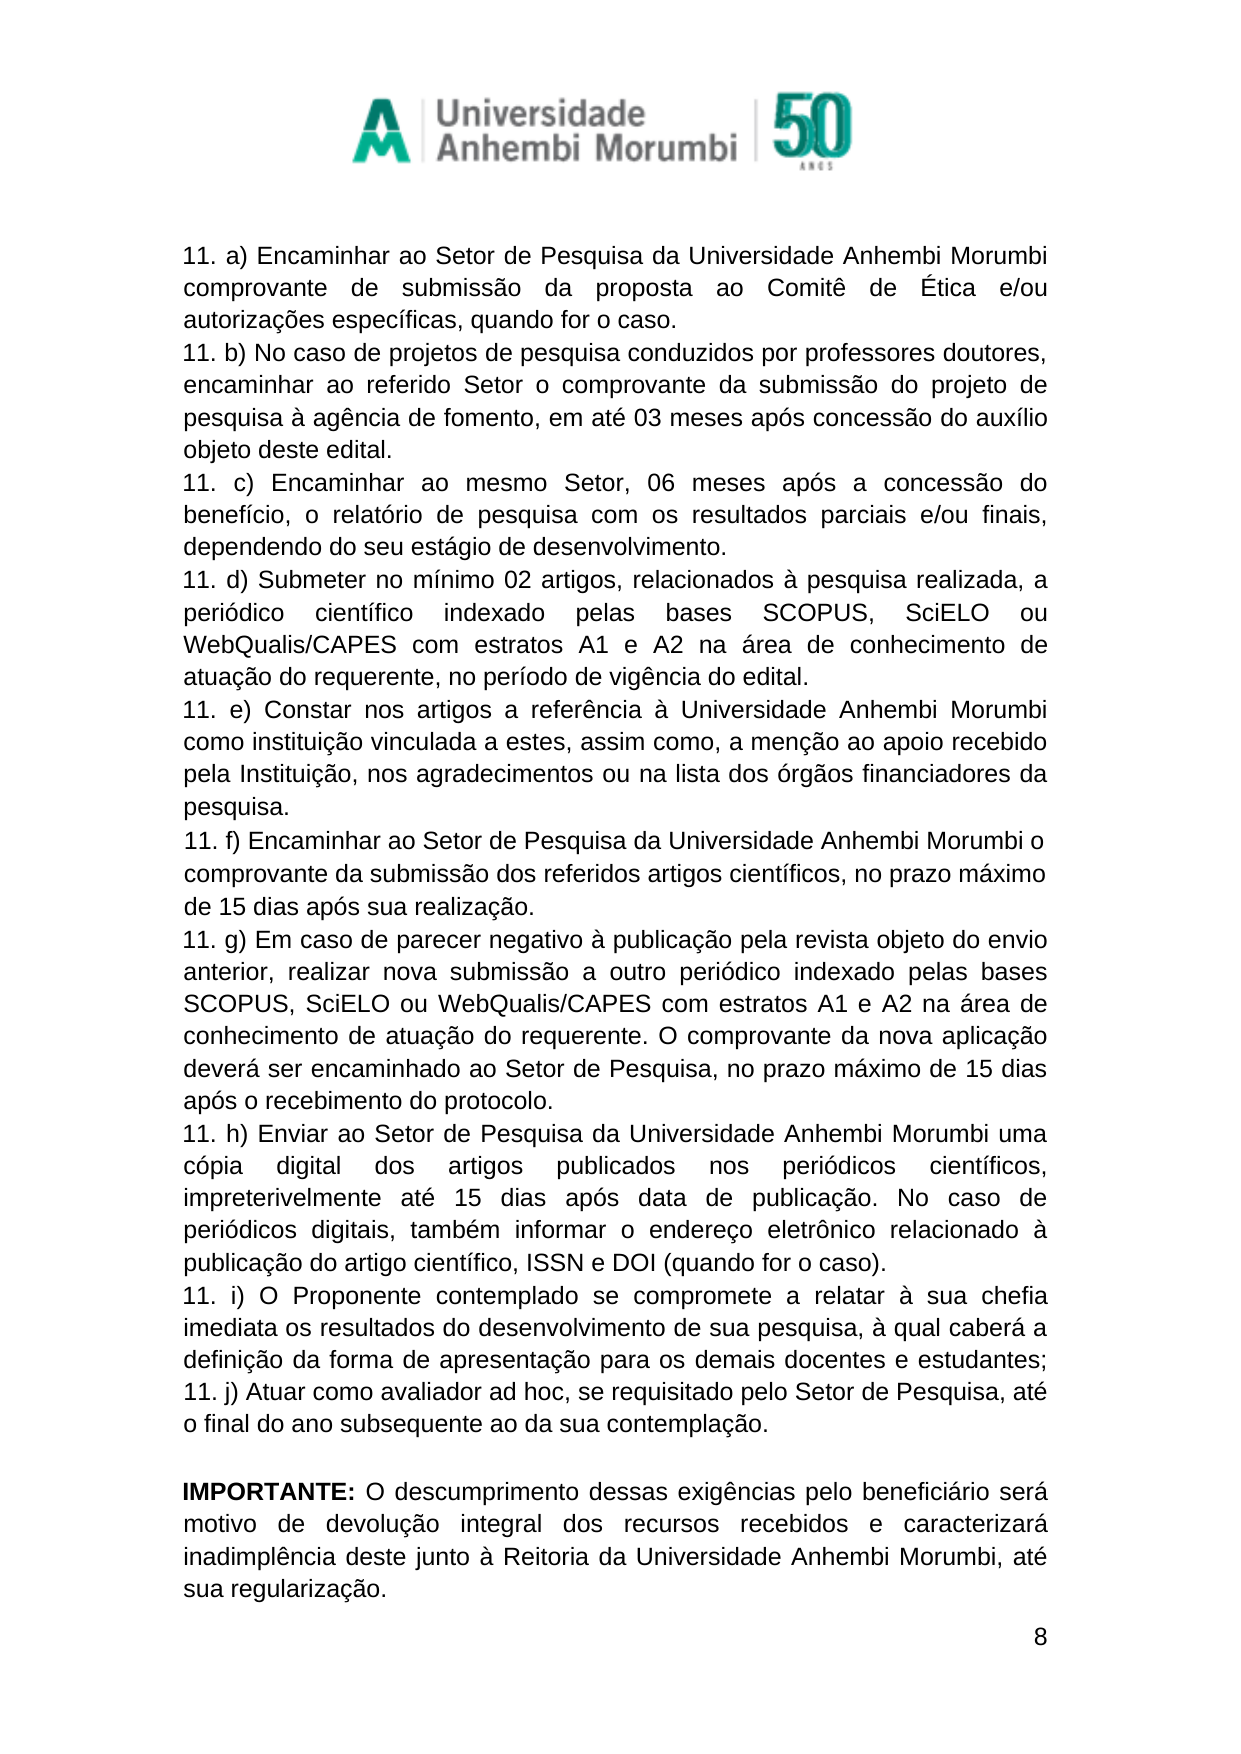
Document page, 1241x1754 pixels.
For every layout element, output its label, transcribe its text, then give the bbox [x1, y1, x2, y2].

text 11. h) Enviar ao Setor de Pesquisa da Universidade Anhembi Morumbi uma cópia digital dos artigos publicados nos periódicos científicos, impreterivelmente até 15 dias após data de publicação. No caso de periódicos digitais, também informar o endereço eletrônico relacionado à publicação do artigo científico, ISSN e DOI (quando for o caso). [182, 1119, 1049, 1276]
text 11. e) Constar nos artigos a referência à Universidade Anhembi Morumbi como instituição vinculada a estes, assim como, a menção ao apoio recebido pela Instituição, nos agradecimentos ou na lista dos órgãos financiadores da pesquisa. [182, 695, 1049, 821]
text IMPORTANTE: O descumprimento dessas exigências pelo beneficiário será motivo de devolução integral dos recursos recebidos e caracterizará inadimplência deste junto à Reitoria da Universidade Anhembi Morumbi, até sua regularização. [182, 1477, 1049, 1603]
text 11. a) Encaminhar ao Setor de Pesquisa da Universidade Anhembi Morumbi comprovante de submissão da proposta ao Comitê de Ética e/ou autorizações específicas, quando for o caso. [182, 241, 1049, 334]
text 11. i) O Proponente contemplado se compromete a relatar à sua chefia imediata os resultados do desenvolvimento de sua pesquisa, à qual caberá a definição da forma de apresentação para os demais docentes e estudantes; 11. j) Atuar como avaliador ad hoc, se requisitado pelo Setor de Pesquisa, até o final do ano subsequente ao da sua contemplação. [182, 1281, 1049, 1438]
text 11. d) Submeter no mínimo 02 artigos, relacionados à pesquisa realizada, a periódico científico indexado pelas bases SCOPUS, SciELO ou WebQualis/CAPES com estratos A1 e A2 na área de conhecimento de atuação do requerente, no período de vigência do edital. [182, 565, 1049, 691]
text 11. b) No caso de projetos de pesquisa conduzidos por professores doutores, encaminhar ao referido Setor o comprovante da submissão do projeto de pesquisa à agência de fomento, em até 03 meses após concessão do auxílio objeto deste edital. [182, 338, 1049, 463]
text 11. f) Encaminhar ao Setor de Pesquisa da Universidade Anhembi Morumbi o comprovante da submissão dos referidos artigos científicos, no prazo máximo de 15 dias após sua realização. [184, 826, 1057, 921]
picture [325, 75, 885, 189]
text 11. c) Encaminhar ao mesmo Setor, 06 meses após a concessão do benefício, o relatório de pesquisa com os resultados parciais e/ou finais, dependendo do seu estágio de desenvolvimento. [182, 468, 1049, 561]
text 11. g) Em caso de parecer negativo à publicação pela revista objeto do envio anterior, realizar nova submissão a outro periódico indexado pelas bases SCOPUS, SciELO ou WebQualis/CAPES com estratos A1 e A2 na área de conhecimento de atuação do requerente. O comprovante da nova aplicação deverá ser encaminhado ao Setor de Pesquisa, no prazo máximo de 15 dias após o recebimento do protocolo. [182, 925, 1049, 1114]
